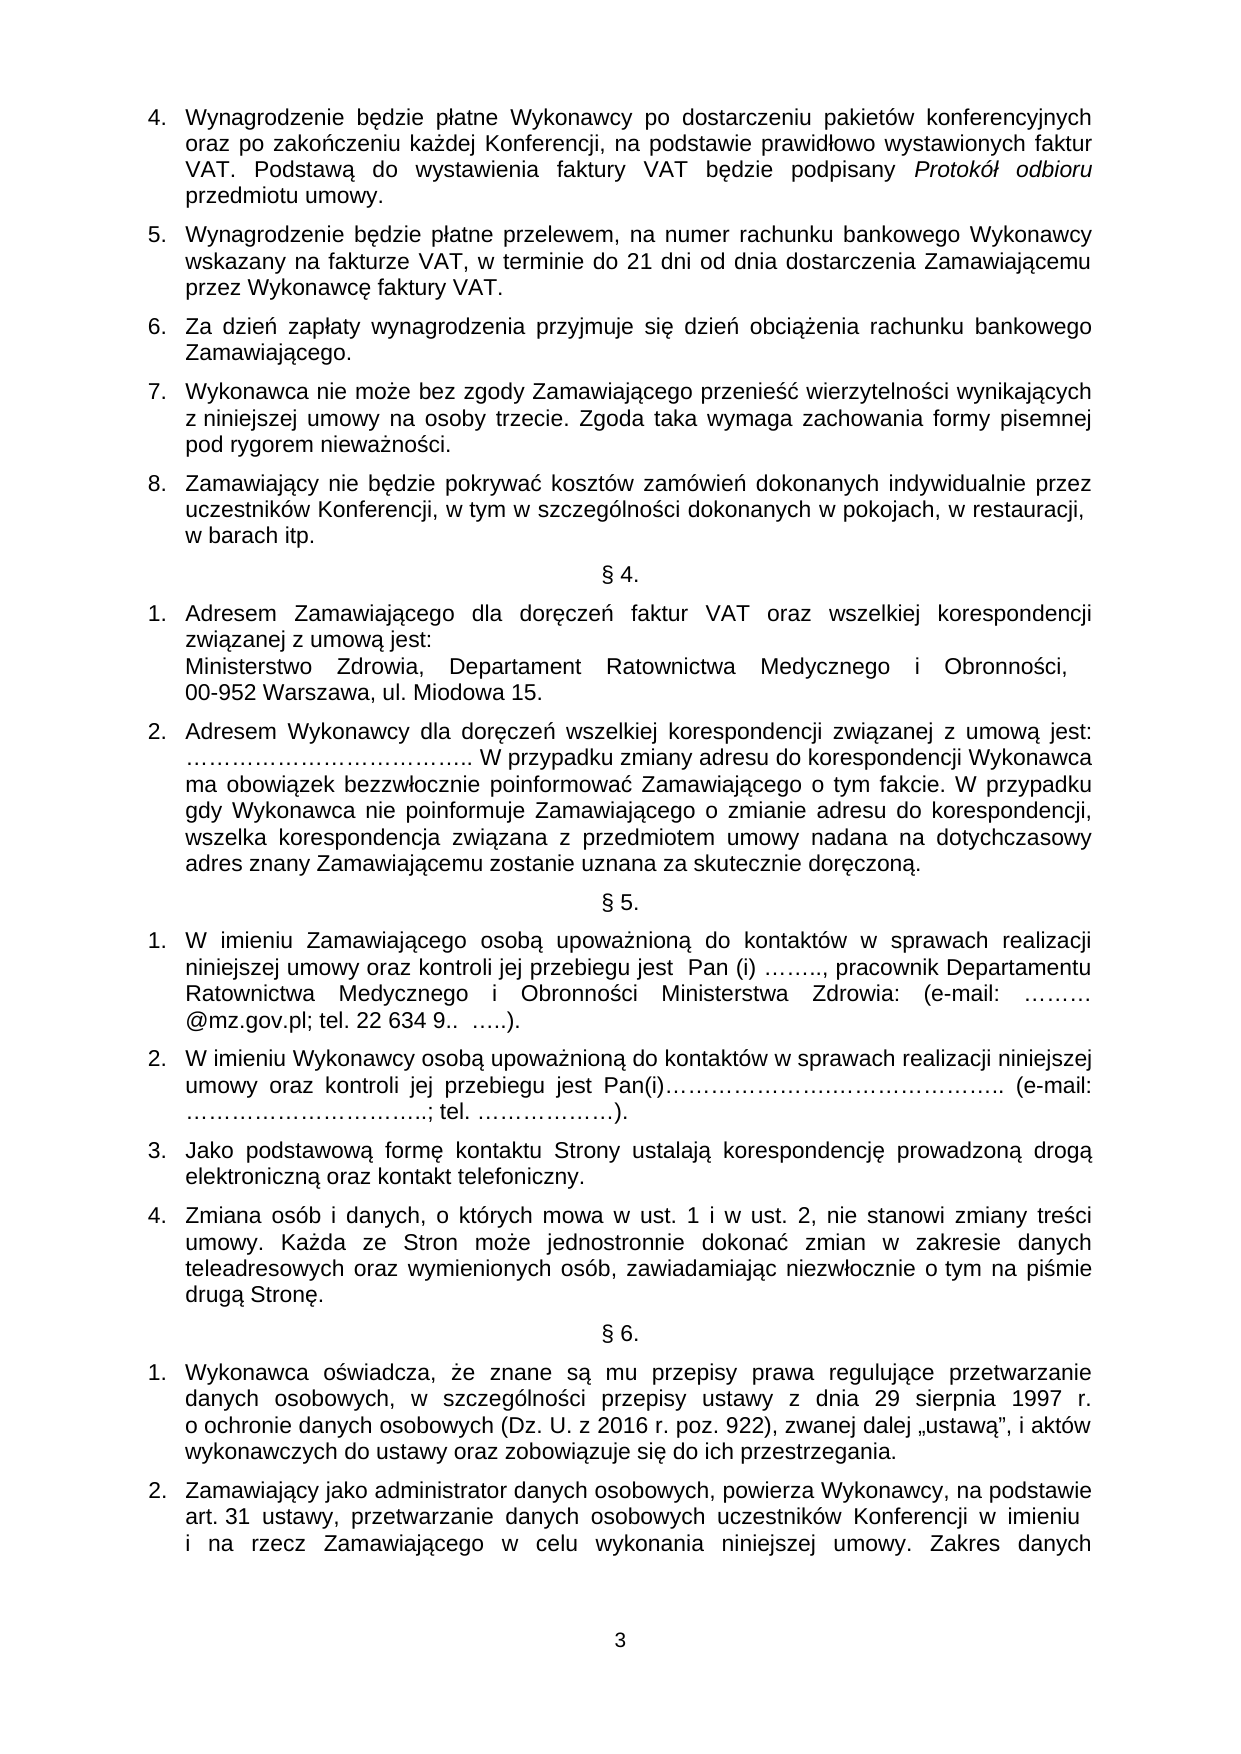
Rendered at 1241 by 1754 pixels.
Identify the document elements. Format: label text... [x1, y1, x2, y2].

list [148, 1477, 1092, 1556]
text § 6. [148, 1320, 1092, 1346]
list W imieniu Zamawiającego osobą upoważnioną do kontaktów w sprawach realizacji niniejszej umowy oraz kontroli jej przebiegu jest Pan (i) …….., pracownik Departamentu Ratownictwa Medycznego i Obronności Ministerstwa Zdrowia: (e-mail: ………@mz.gov.pl; tel. 22 634 9.. …..). [148, 927, 1092, 1033]
list Jako podstawową formę kontaktu Strony ustalają korespondencję prowadzoną drogą elektroniczną oraz kontakt telefoniczny. [148, 1137, 1092, 1190]
list Wynagrodzenie będzie płatne przelewem, na numer rachunku bankowego Wykonawcy wskazany na fakturze VAT, w terminie do 21 dni od dnia dostarczenia Zamawiającemu przez Wykonawcę faktury VAT. [148, 221, 1092, 300]
text § 4. [148, 561, 1092, 588]
text § 5. [148, 889, 1092, 915]
list W imieniu Wykonawcy osobą upoważnioną do kontaktów w sprawach realizacji niniejszej umowy oraz kontroli jej przebiegu jest Pan(i)………………….………………….. (e-mail: …………………………..; tel. ………………). [148, 1045, 1092, 1124]
list Zmiana osób i danych, o których mowa w ust. 1 i w ust. 2, nie stanowi zmiany treści umowy. Każda ze Stron może jednostronnie dokonać zmian w zakresie danych teleadresowych oraz wymienionych osób, zawiadamiając niezwłocznie o tym na piśmie drugą Stronę. [148, 1202, 1092, 1308]
list Za dzień zapłaty wynagrodzenia przyjmuje się dzień obciążenia rachunku bankowego Zamawiającego. [148, 313, 1092, 366]
list Wykonawca nie może bez zgody Zamawiającego przenieść wierzytelności wynikających z niniejszej umowy na osoby trzecie. Zgoda taka wymaga zachowania formy pisemnej pod rygorem nieważności. [148, 378, 1092, 457]
list Wynagrodzenie będzie płatne Wykonawcy po dostarczeniu pakietów konferencyjnych oraz po zakończeniu każdej Konferencji, na podstawie prawidłowo wystawionych faktur VAT. Podstawą do wystawienia faktury VAT będzie podpisany Protokół odbioru przedmiotu umowy. [148, 103, 1092, 209]
list Zamawiający nie będzie pokrywać kosztów zamówień dokonanych indywidualnie przez uczestników Konferencji, w tym w szczególności dokonanych w pokojach, w restauracji, w barach itp. [148, 470, 1092, 549]
text Ministerstwo Zdrowia, Departament Ratownictwa Medycznego i Obronności, 00-952 Warszawa, ul. Miodowa 15. [185, 653, 1092, 706]
list Wykonawca oświadcza, że znane są mu przepisy prawa regulujące przetwarzanie danych osobowych, w szczególności przepisy ustawy z dnia 29 sierpnia 1997 r. o ochronie danych osobowych (Dz. U. z 2016 r. poz. 922), zwanej dalej „ustawą”, i aktów wykonawczych do ustawy oraz zobowiązuje się do ich przestrzegania. [148, 1359, 1092, 1464]
subtitle Adresem Wykonawcy dla doręczeń wszelkiej korespondencji związanej z umową jest: ……………………………….. W przypadku zmiany adresu do korespondencji Wykonawca ma obowiązek bezzwłocznie poinformować Zamawiającego o tym fakcie. W przypadku gdy Wykonawca nie poinformuje Zamawiającego o zmianie adresu do korespondencji, wszelka korespondencja związana z przedmiotem umowy nadana na dotychczasowy adres znany Zamawiającemu zostanie uznana za skutecznie doręczoną. [148, 718, 1092, 876]
list Adresem Zamawiającego dla doręczeń faktur VAT oraz wszelkiej korespondencji związanej z umową jest: [148, 600, 1092, 653]
